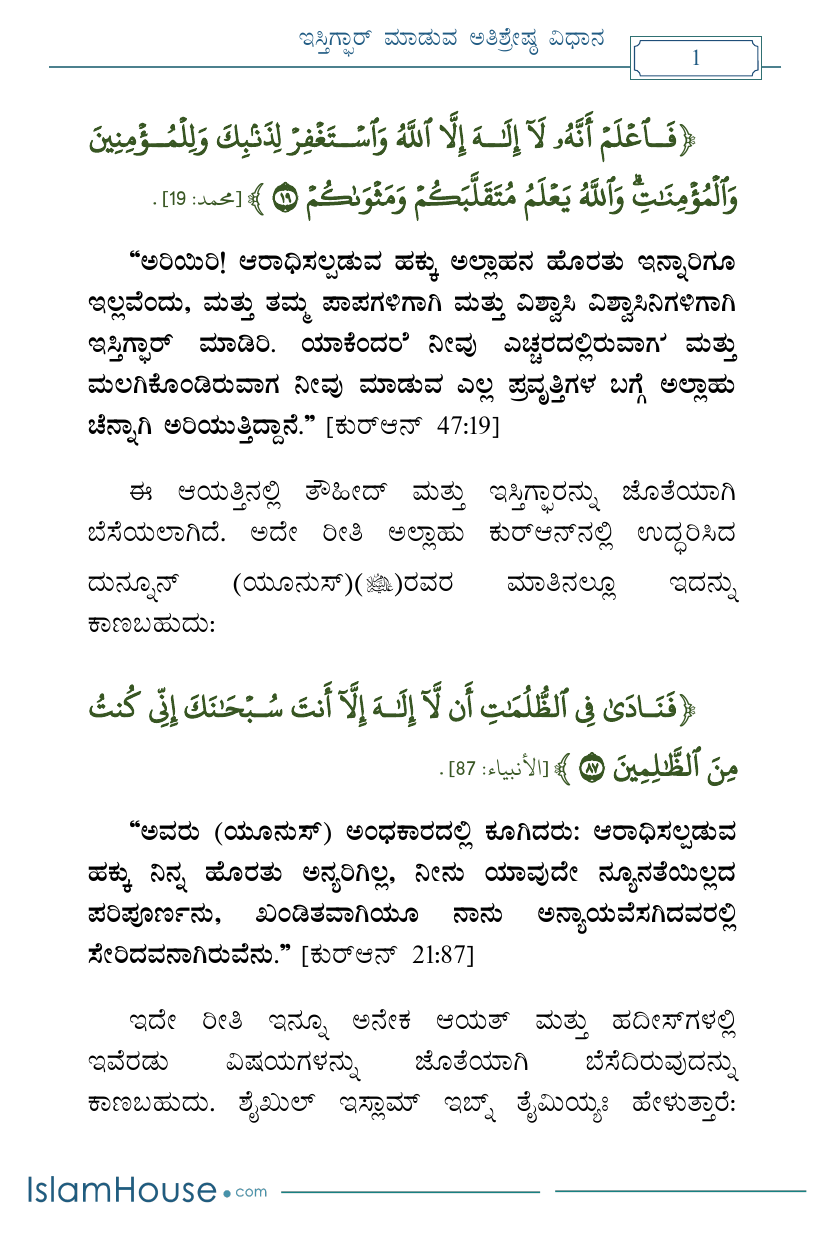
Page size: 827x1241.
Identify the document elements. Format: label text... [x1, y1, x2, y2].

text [89, 1009, 738, 1127]
text “CªÀgÀÄ (AiÀÄÆ£ÀÄ¸ï) CAzsÀPÁgÀzÀ°è PÀÆVzÀgÀÄ: DgÁ¢ü¸À®àqÀÄªÀ ºÀPÀÄÌ ¤£Àß ºÉÆgÀvÀÄ C£ÀåjV®è, ¤Ã£ÀÄ AiÀiÁªÀÅzÉÃ £ÀÆå£ÀvÉ¬Ä®èzÀ ¥Àj¥ÀÇtð£ÀÄ, RArvÀªÁVAiÀÄÆ £Á£ÀÄ C£ÁåAiÀÄªÉ¸ÀVzÀªÀgÀ°è ¸ÉÃjzÀªÀ£ÁVgÀÄªÉ£ÀÄ.” [PÀÄgïD£ï 21:87] [89, 820, 738, 979]
text ﴿فَنَادَىٰ فِي ٱلظُّلُمَٰتِ أَن لَّآ إِلَٰهَ إِلَّآ أَنتَ سُبۡحَٰنَكَ إِنِّي كُنتُ مِنَ ٱلظَّٰلِمِينَ ٨٧ ﴾ [الأنبياء: 87] . [89, 678, 738, 795]
picture [20, 1171, 541, 1209]
text F DAiÀÄwÛ£À°è vË»Ãzï ªÀÄvÀÄÛ E¹ÛUÁágÀ£ÀÄß eÉÆvÉAiÀiÁV ¨É¸ÉAiÀÄ¯ÁVzÉ. CzÉÃ jÃw C¯ÁèºÀÄ PÀÄgïD£ï£À°è GzÀÞj¹zÀ zÀÄ£ÀÆß£ï (AiÀÄÆ£ÀÄ¸ï)()gÀªÀgÀ ªÀiÁw£À®Æè EzÀ£ÀÄß PÁt§ºÀÄzÀÄ: [89, 480, 738, 647]
text “Cj¬Äj! DgÁ¢ü¸À®àqÀÄªÀ ºÀPÀÄÌ C¯ÁèºÀ£À ºÉÆgÀvÀÄ E£ÁßjUÀÆ E®èªÉAzÀÄ, ªÀÄvÀÄÛ vÀªÀÄä ¥Á¥ÀUÀ½UÁV ªÀÄvÀÄÛ «±Áé¹ «±Áé¹¤UÀ½UÁV E¹ÛUÁágï ªÀiÁrj. AiÀiÁPÉAzÀgÉ ¤ÃªÀÅ JZÀÑgÀzÀ°ègÀÄªÁUÀ ªÀÄvÀÄÛ ªÀÄ®VPÉÆArgÀÄªÁUÀ ¤ÃªÀÅ ªÀiÁqÀÄªÀ J®è ¥ÀæªÀÈwÛUÀ¼À §UÉÎ C¯ÁèºÀÄ ZÉ£ÁßV CjAiÀÄÄwÛzÁÝ£É.” [PÀÄgïD£ï 47:19] [89, 250, 738, 449]
picture [548, 1170, 807, 1208]
text ﴿فَٱعۡلَمۡ أَنَّهُۥ لَآ إِلَٰهَ إِلَّا ٱللَّهُ وَٱسۡتَغۡفِرۡ لِذَنۢبِكَ وَلِلۡمُؤۡمِنِينَ وَٱلۡمُؤۡمِنَٰتِۗ وَٱللَّهُ يَعۡلَمُ مُتَقَلَّبَكُمۡ وَمَثۡوَىٰكُمۡ ١٩ ﴾ [محمد: 19] . [89, 107, 738, 225]
